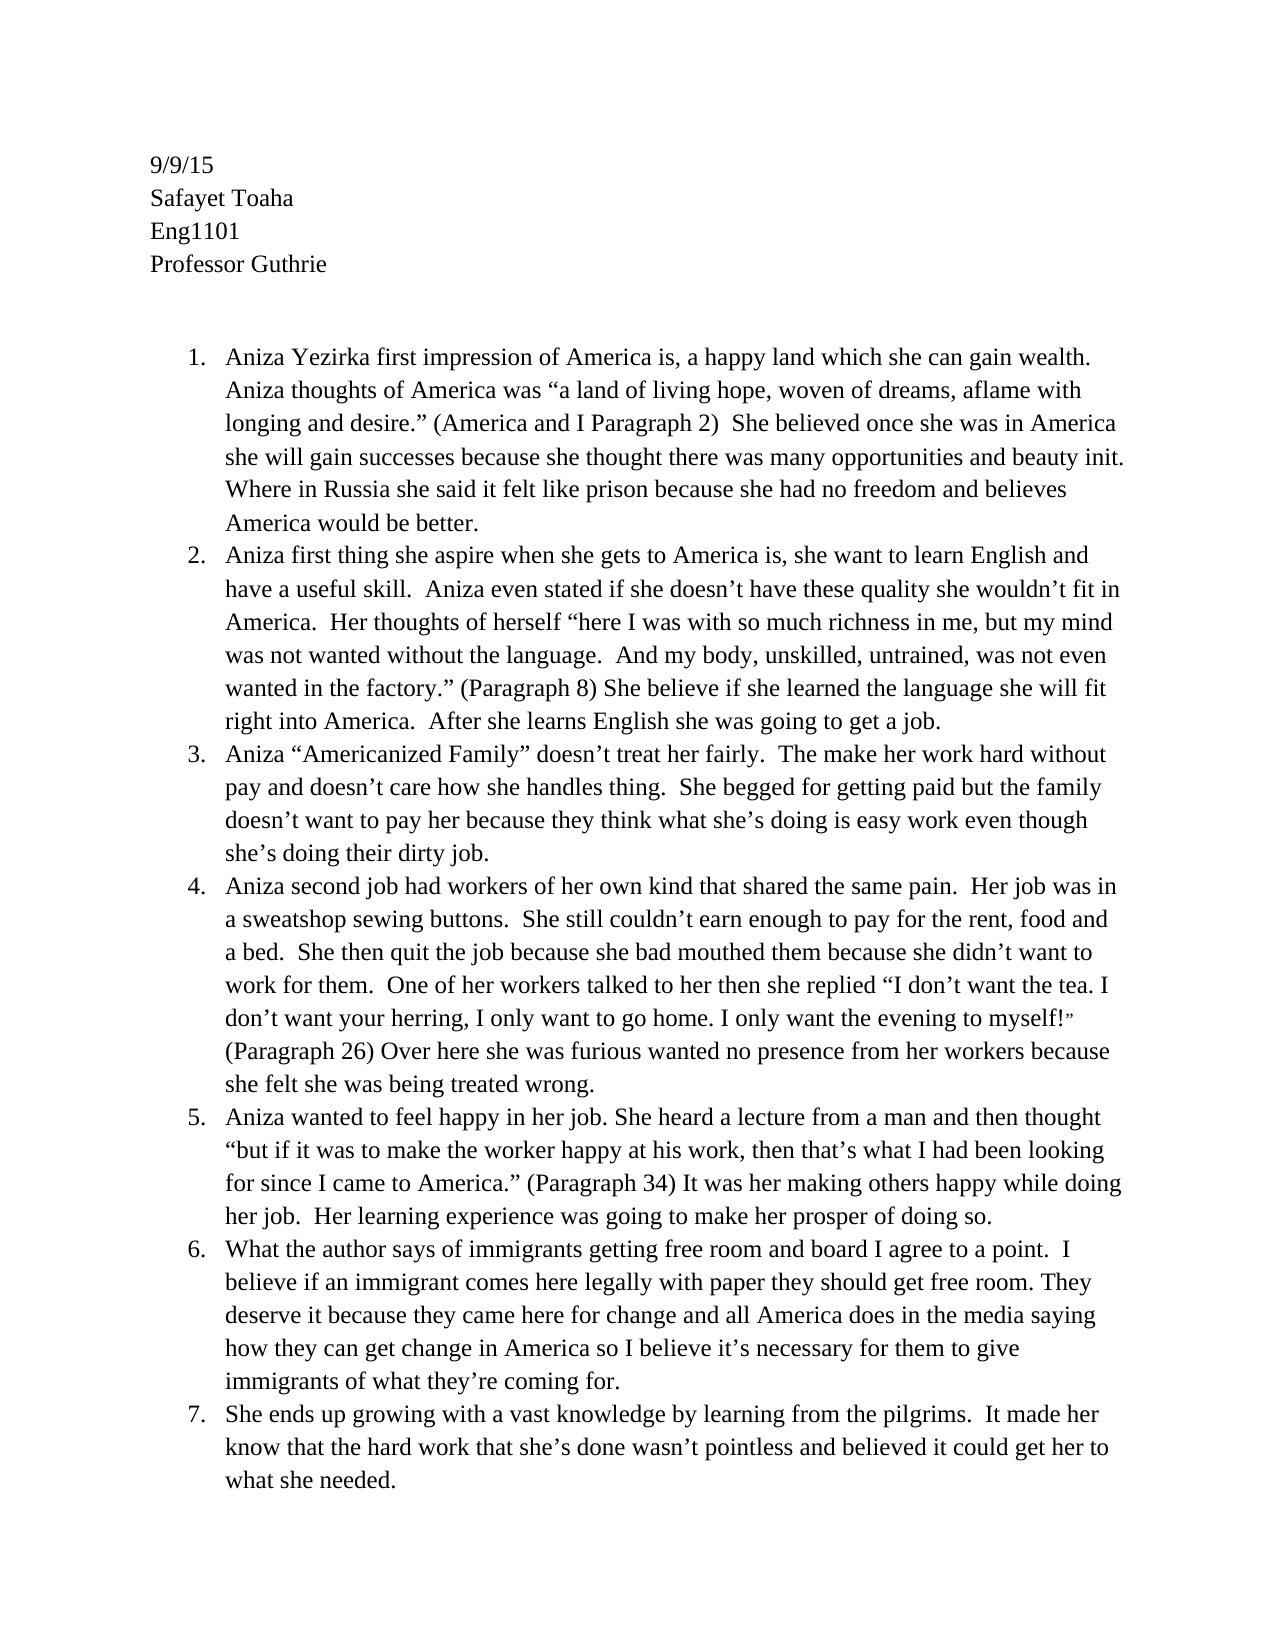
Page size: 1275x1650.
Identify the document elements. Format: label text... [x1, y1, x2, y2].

text Professor Guthrie [150, 249, 1125, 278]
list Aniza first thing she aspire when she gets to America is, she want to learn English and have a useful skill. Aniza even stated if she doesn’t have these quality she wouldn’t fit in America. Her thoughts of herself “here I was with so much richness in me, but my mind was not wanted without the language. And my body, unskilled, untrained, was not even wanted in the factory.” (Paragraph 8) She believe if she learned the language she will fit right into America. After she learns English she was going to get a job. [187, 541, 1125, 734]
text Safayet Toaha [150, 183, 1125, 212]
list Aniza wanted to feel happy in her job. She heard a lecture from a man and then thought “but if it was to make the worker happy at his work, then that’s what I had been looking for since I came to America.” (Paragraph 34) It was her making others happy while doing her job. Her learning experience was going to make her prosper of doing so. [187, 1102, 1125, 1230]
list Aniza “Americanized Family” doesn’t treat her fairly. The make her work hard without pay and doesn’t care how she handles thing. She begged for getting paid but the family doesn’t want to pay her because they think what she’s doing is easy work even though she’s doing their dirty job. [187, 739, 1125, 867]
list Aniza second job had workers of her own kind that shared the same pain. Her job was in a sweatshop sewing buttons. She still couldn’t earn enough to pay for the rent, food and a bed. She then quit the job because she bad mouthed them because she didn’t want to work for them. One of her workers talked to her then she replied “I don’t want the tea. I don’t want your herring, I only want to go home. I only want the evening to myself!” (Paragraph 26) Over here she was furious wanted no presence from her workers because she felt she was being treated wrong. [187, 871, 1125, 1098]
list What the author says of immigrants getting free room and board I agree to a point. I believe if an immigrant comes here legally with paper they should get free room. They deserve it because they came here for change and all America does in the media saying how they can get change in America so I believe it’s necessary for them to give immigrants of what they’re coming for. [187, 1234, 1125, 1395]
text Eng1101 [150, 216, 1125, 245]
list She ends up growing with a vast knowledge by learning from the pilgrims. It made her know that the hard work that she’s done wasn’t pointless and believed it could get her to what she needed. [187, 1399, 1125, 1494]
list Aniza Yezirka first impression of America is, a happy land which she can gain wealth. Aniza thoughts of America was “a land of living hope, woven of dreams, aflame with longing and desire.” (America and I Paragraph 2) She believed once she was in America she will gain successes because she thought there was many opportunities and beauty init. Where in Russia she said it felt like prison because she had no freedom and believes America would be better. [187, 342, 1125, 536]
text 9/9/15 [150, 150, 1125, 179]
